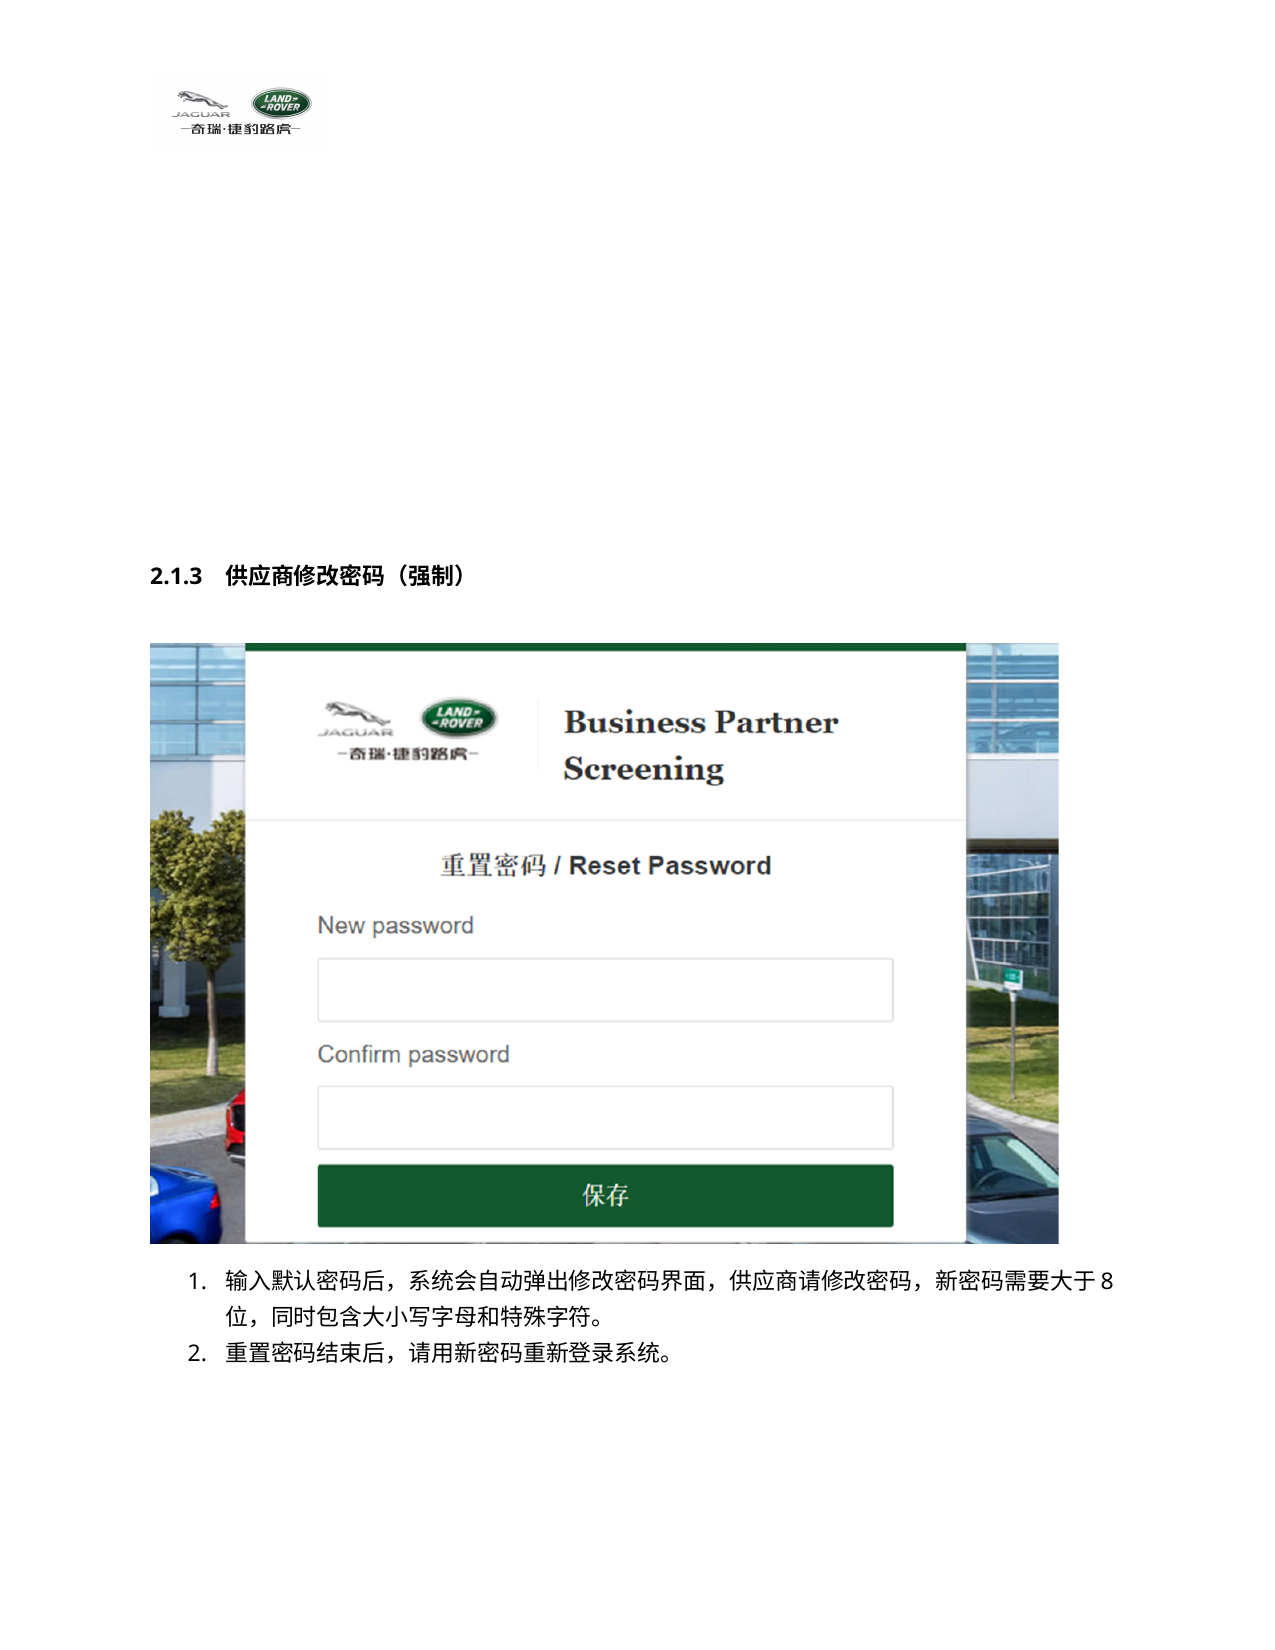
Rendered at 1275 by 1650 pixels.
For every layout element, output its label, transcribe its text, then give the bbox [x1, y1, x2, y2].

picture [150, 75, 331, 148]
subtitle 供应商修改密码（强制） [150, 557, 1125, 591]
list 输入默认密码后，系统会自动弹出修改密码界面，供应商请修改密码，新密码需要大于8位，同时包含大小写字母和特殊字符。 [187, 1263, 1125, 1332]
picture [150, 643, 1059, 1244]
list 重置密码结束后，请用新密码重新登录系统。 [187, 1334, 1125, 1368]
